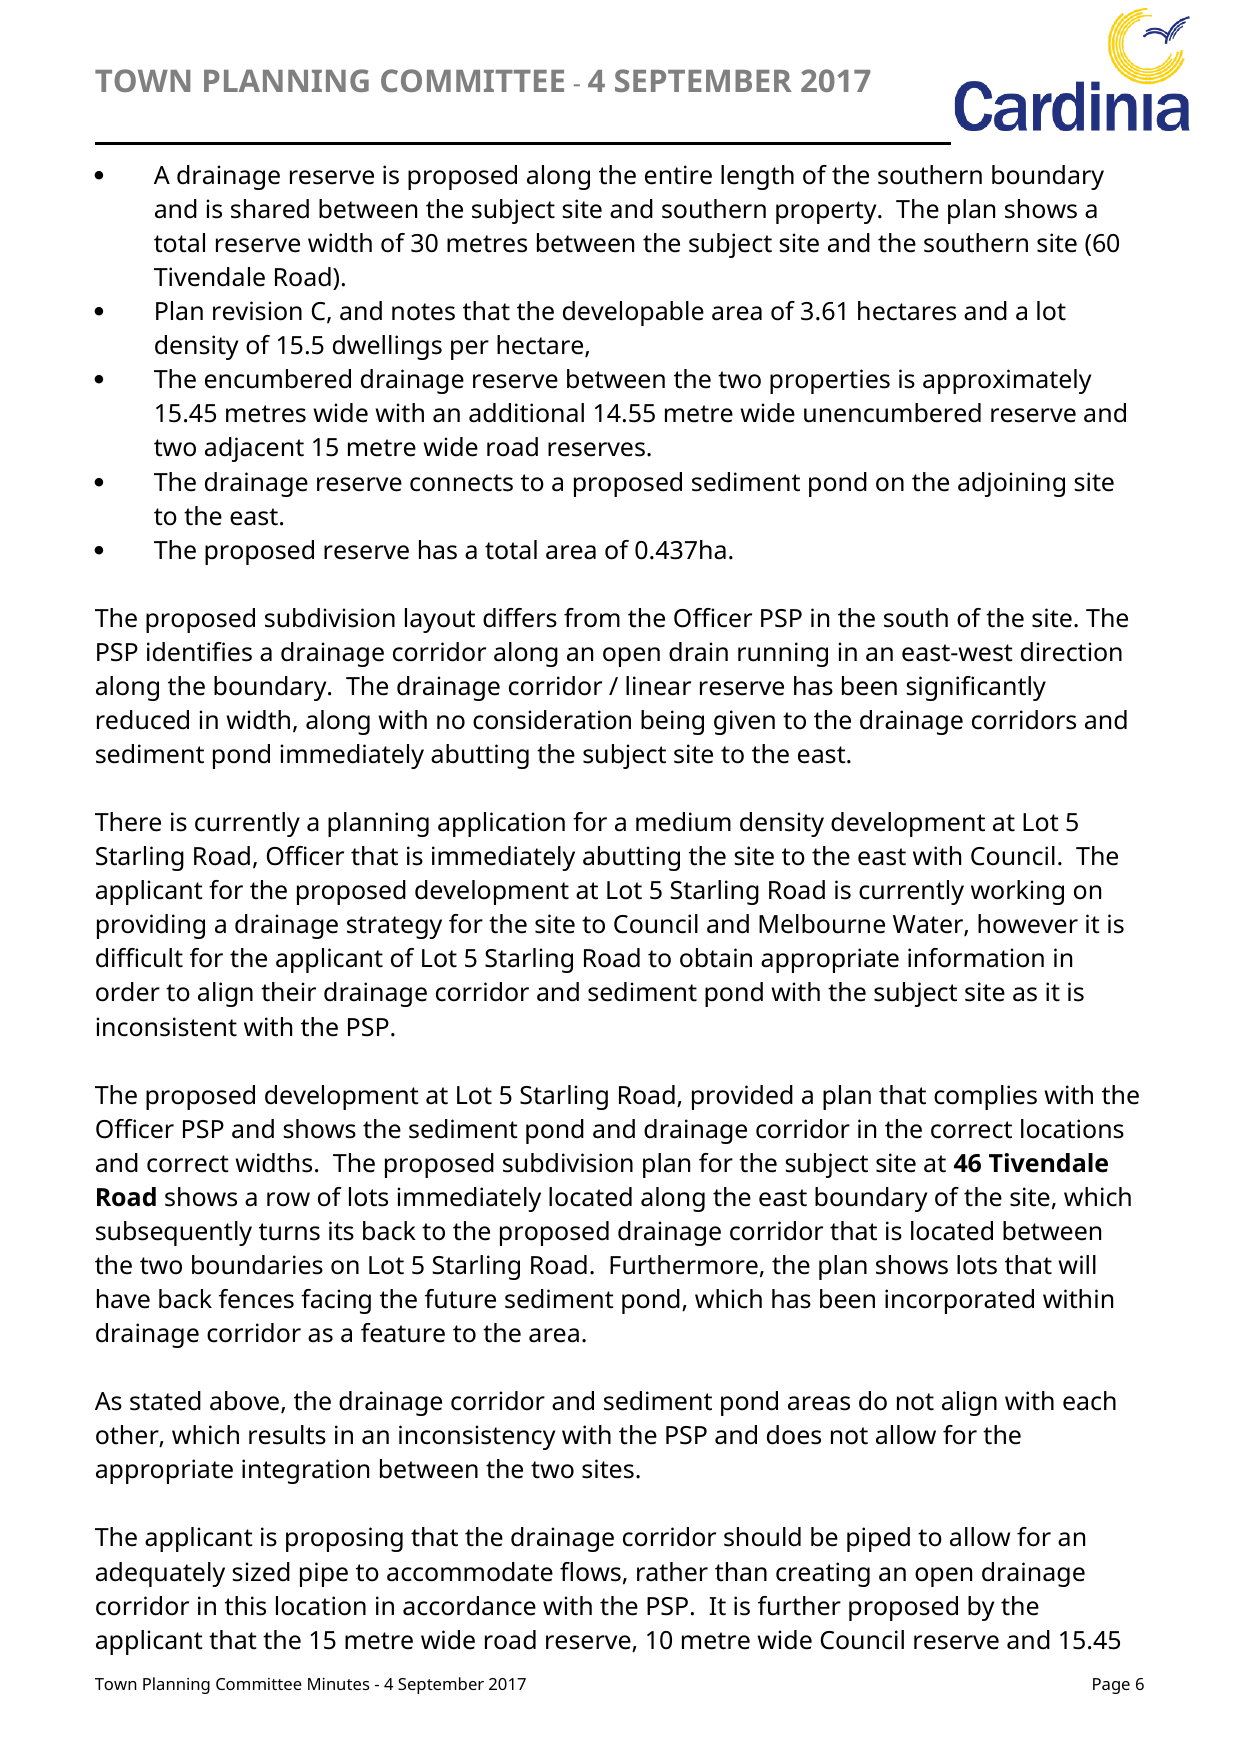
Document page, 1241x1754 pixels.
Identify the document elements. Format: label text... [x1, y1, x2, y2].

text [94, 1520, 1146, 1656]
text As stated above, the drainage corridor and sediment pond areas do not align with each other, which results in an inconsistency with the PSP and does not allow for the appropriate integration between the two sites. [94, 1384, 1146, 1486]
text There is currently a planning application for a medium density development at Lot 5 Starling Road, Officer that is immediately abutting the site to the east with Council. The applicant for the proposed development at Lot 5 Starling Road is currently working on providing a drainage strategy for the site to Council and Melbourne Water, however it is difficult for the applicant of Lot 5 Starling Road to obtain appropriate information in order to align their drainage corridor and sediment pond with the subject site as it is inconsistent with the PSP. [94, 805, 1146, 1043]
text The proposed development at Lot 5 Starling Road, provided a plan that complies with the Officer PSP and shows the sediment pond and drainage corridor in the correct locations and correct widths. The proposed subdivision plan for the subject site at 46 Tivendale Road shows a row of lots immediately located along the east boundary of the site, which subsequently turns its back to the proposed drainage corridor that is located between the two boundaries on Lot 5 Starling Road. Furthermore, the plan shows lots that will have back fences facing the future sediment pond, which has been incorporated within drainage corridor as a feature to the area. [94, 1077, 1146, 1350]
text  The proposed reserve has a total area of 0.437ha. [94, 532, 1146, 566]
text  Plan revision C, and notes that the developable area of 3.61 hectares and a lot density of 15.5 dwellings per hectare, [94, 294, 1146, 362]
text The proposed subdivision layout differs from the Officer PSP in the south of the site. The PSP identifies a drainage corridor along an open drain running in an east-west direction along the boundary. The drainage corridor / linear reserve has been significantly reduced in width, along with no consideration being given to the drainage corridors and sediment pond immediately abutting the subject site to the east. [94, 600, 1146, 771]
text  The drainage reserve connects to a proposed sediment pond on the adjoining site to the east. [94, 464, 1146, 532]
text  A drainage reserve is proposed along the entire length of the southern boundary and is shared between the subject site and southern property. The plan shows a total reserve width of 30 metres between the subject site and the southern site (60 Tivendale Road). [94, 158, 1146, 294]
text  The encumbered drainage reserve between the two properties is approximately 15.45 metres wide with an additional 14.55 metre wide unencumbered reserve and two adjacent 15 metre wide road reserves. [94, 362, 1146, 464]
picture [954, 4, 1195, 131]
